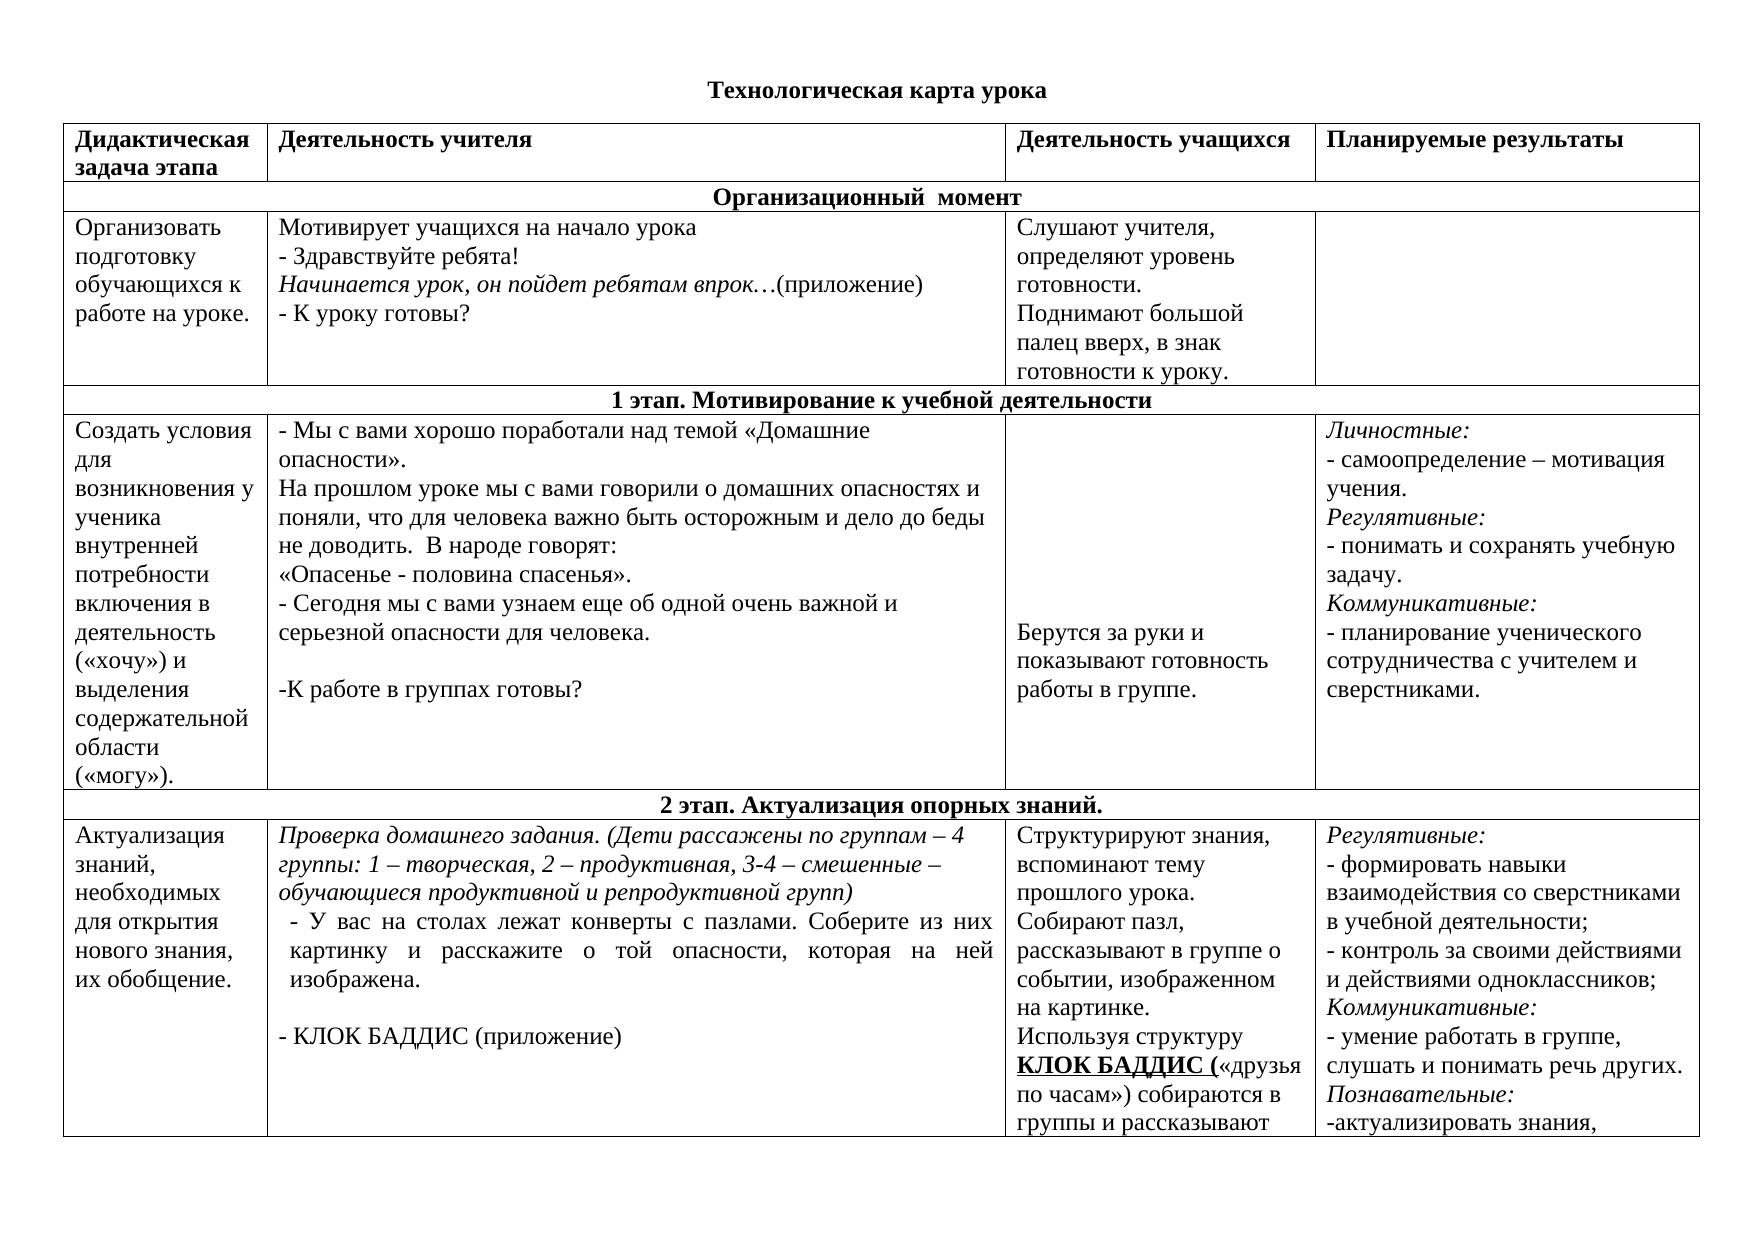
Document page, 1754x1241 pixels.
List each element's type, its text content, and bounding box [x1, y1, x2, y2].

table_cell Личностные: - самоопределение – мотивация учения. Регулятивные: - понимать и сохранять учебную задачу. Коммуникативные: - планирование ученического сотрудничества с учителем и сверстниками. [1316, 415, 1699, 789]
table_cell Мотивирует учащихся на начало урока - Здравствуйте ребята! Начинается урок, он пойдет ребятам впрок…(приложение) - К уроку готовы? [268, 212, 1005, 384]
table_cell Слушают учителя, определяют уровень готовности. Поднимают большой палец вверх, в знак готовности к уроку. [1006, 212, 1315, 384]
table_cell - Мы с вами хорошо поработали над темой «Домашние опасности». На прошлом уроке мы с вами говорили о домашних опасностях и поняли, что для человека важно быть осторожным и дело до беды не доводить. В народе говорят: «Опасенье - половина спасенья». - Сегодня мы с вами узнаем еще об одной очень важной и серьезной опасности для человека. -К работе в группах готовы? [268, 415, 1005, 789]
table_header Деятельность учащихся [1006, 124, 1315, 181]
table_cell Создать условия для возникновения у ученика внутренней потребности включения в деятельность («хочу») и выделения содержательной области («могу»). [64, 415, 267, 789]
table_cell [268, 820, 1005, 1136]
table_cell 2 этап. Актуализация опорных знаний. [64, 790, 1699, 819]
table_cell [1006, 820, 1315, 1136]
table_cell Организационный момент [64, 182, 1699, 211]
table_header Планируемые результаты [1316, 124, 1699, 181]
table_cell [1316, 820, 1699, 1136]
text Технологическая карта урока [75, 75, 1679, 104]
table_cell Берутся за руки и показывают готовность работы в группе. [1006, 415, 1315, 789]
table_cell 1 этап. Мотивирование к учебной деятельности [64, 386, 1699, 414]
table_cell Организовать подготовку обучающихся к работе на уроке. [64, 212, 267, 384]
table_header Деятельность учителя [268, 124, 1005, 181]
table_cell [1316, 212, 1699, 384]
table_header Дидактическая задача этапа [64, 124, 267, 181]
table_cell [64, 820, 267, 1136]
